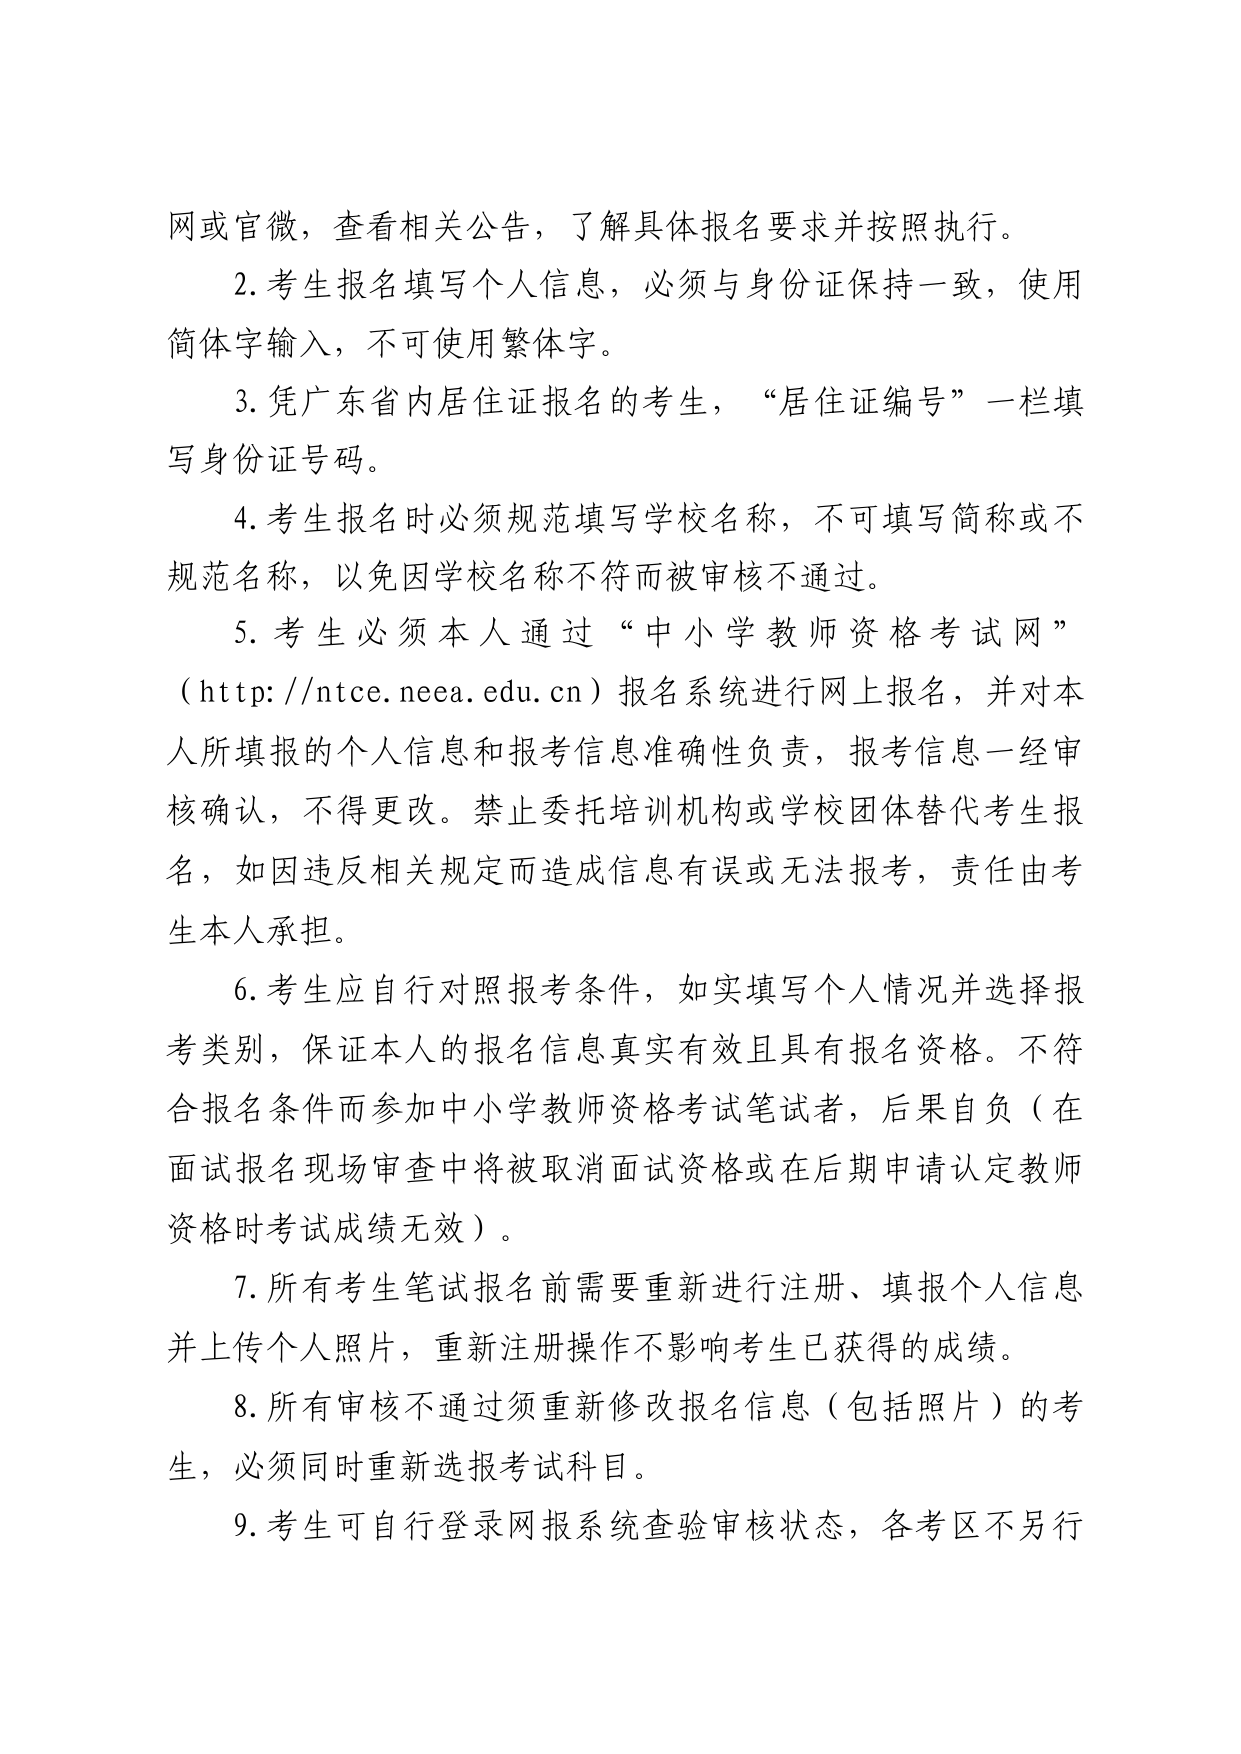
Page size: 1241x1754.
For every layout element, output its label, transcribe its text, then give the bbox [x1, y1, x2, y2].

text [165, 192, 1087, 250]
text 8.所有审核不通过须重新修改报名信息（包括照片）的考生，必须同时重新选报考试科目。 [165, 1375, 1087, 1494]
text 3.凭广东省内居住证报名的考生，“居住证编号”一栏填写身份证号码。 [165, 367, 1087, 483]
text 5.考生必须本人通过“中小学教师资格考试网”（http://ntce.neea.edu.cn）报名系统进行网上报名，并对本人所填报的个人信息和报考信息准确性负责，报考信息一经审核确认，不得更改。禁止委托培训机构或学校团体替代考生报名，如因违反相关规定而造成信息有误或无法报考，责任由考生本人承担。 [165, 600, 1087, 958]
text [165, 1494, 1087, 1553]
text 6.考生应自行对照报考条件，如实填写个人情况并选择报考类别，保证本人的报名信息真实有效且具有报名资格。不符合报名条件而参加中小学教师资格考试笔试者，后果自负（在面试报名现场审查中将被取消面试资格或在后期申请认定教师资格时考试成绩无效）。 [165, 958, 1087, 1256]
text 7.所有考生笔试报名前需要重新进行注册、填报个人信息并上传个人照片，重新注册操作不影响考生已获得的成绩。 [165, 1256, 1087, 1375]
text 2.考生报名填写个人信息，必须与身份证保持一致，使用简体字输入，不可使用繁体字。 [165, 250, 1087, 367]
text 4.考生报名时必须规范填写学校名称，不可填写简称或不规范名称，以免因学校名称不符而被审核不通过。 [165, 483, 1087, 600]
